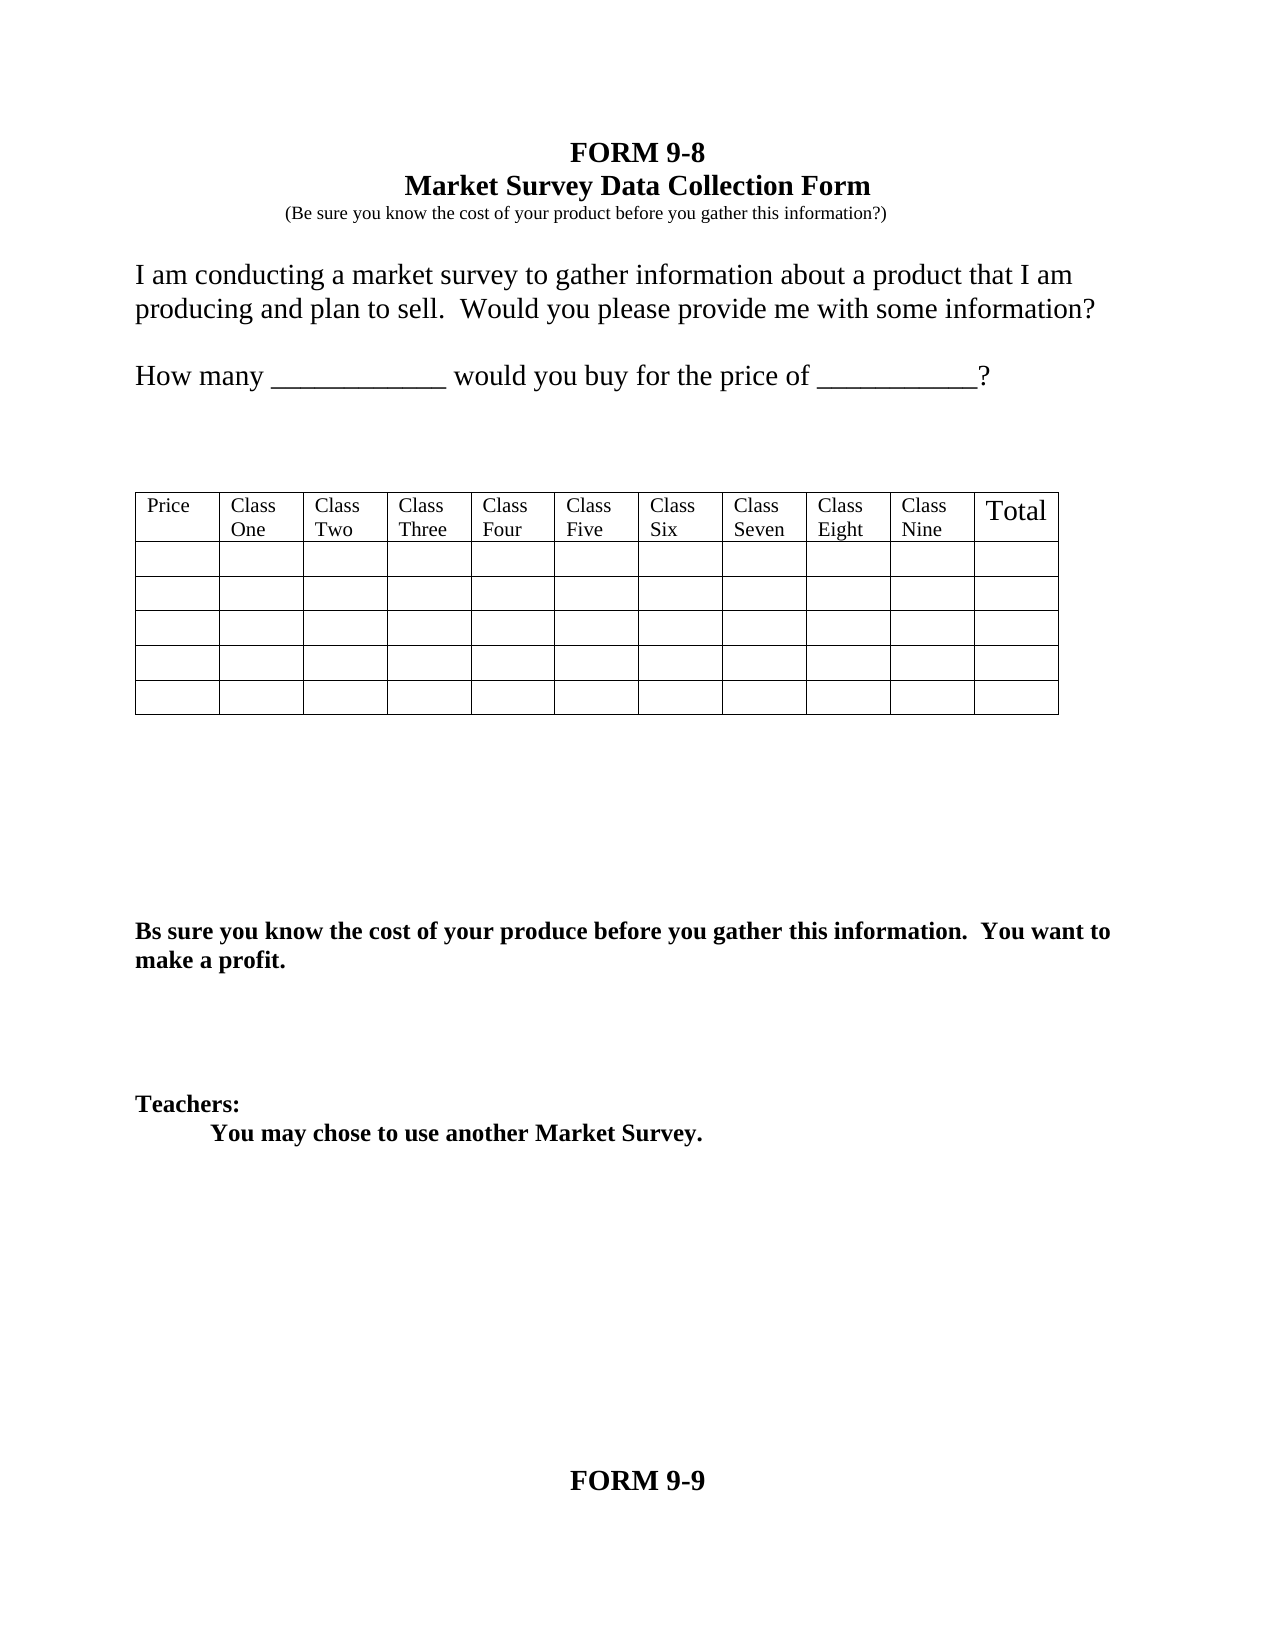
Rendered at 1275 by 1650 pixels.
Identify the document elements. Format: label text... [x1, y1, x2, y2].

table_cell [220, 542, 303, 576]
table_header Class Four [472, 493, 554, 541]
table_cell [639, 646, 722, 679]
table_cell [304, 542, 387, 576]
table_cell [975, 681, 1058, 714]
table_cell [639, 542, 722, 576]
table_cell [136, 646, 219, 679]
table_cell [136, 611, 219, 645]
table_cell [975, 611, 1058, 645]
table_cell [388, 542, 471, 576]
table_cell [555, 646, 638, 679]
table_cell [220, 681, 303, 714]
table_cell [472, 611, 554, 645]
table_cell [472, 577, 554, 610]
text FORM 9-9 [135, 1463, 1140, 1496]
text Bs sure you know the cost of your produce before you gather this information. You want to make a profit. [135, 916, 1140, 974]
table_cell [304, 646, 387, 679]
table_cell [388, 681, 471, 714]
table_cell [891, 681, 974, 714]
table_cell [136, 681, 219, 714]
table_header Class Three [388, 493, 471, 541]
table_cell [807, 577, 890, 610]
table_header Class Two [304, 493, 387, 541]
table_header Class One [220, 493, 303, 541]
table_cell [807, 646, 890, 679]
table_cell [975, 646, 1058, 679]
table_cell [304, 681, 387, 714]
text (Be sure you know the cost of your product before you gather this information?) [135, 202, 1140, 224]
table_cell [220, 611, 303, 645]
table_header Class Seven [723, 493, 806, 541]
table_cell [723, 577, 806, 610]
table_header Class Five [555, 493, 638, 541]
table_cell [723, 681, 806, 714]
table_cell [723, 646, 806, 679]
table_cell [891, 611, 974, 645]
table_cell [472, 646, 554, 679]
text FORM 9-8 [135, 135, 1140, 168]
table_cell [388, 577, 471, 610]
table_cell [136, 577, 219, 610]
table_cell [807, 611, 890, 645]
text Market Survey Data Collection Form [135, 168, 1140, 202]
table_cell [891, 577, 974, 610]
table_cell [639, 611, 722, 645]
text How many ____________ would you buy for the price of ___________? [135, 358, 1140, 391]
table_cell [472, 542, 554, 576]
table_cell [220, 577, 303, 610]
table_cell [723, 611, 806, 645]
table_header Total [975, 493, 1058, 541]
table_header Class Eight [807, 493, 890, 541]
table_cell [807, 681, 890, 714]
table_cell [891, 542, 974, 576]
table_cell [388, 646, 471, 679]
table_cell [639, 681, 722, 714]
table_cell [136, 542, 219, 576]
table_cell [555, 681, 638, 714]
table_cell [304, 611, 387, 645]
table_header Class Six [639, 493, 722, 541]
table_cell [472, 681, 554, 714]
text I am conducting a market survey to gather information about a product that I am producing and plan to sell. Would you please provide me with some information? [135, 257, 1140, 324]
table_cell [555, 577, 638, 610]
table_header Price [136, 493, 219, 541]
table_cell [388, 611, 471, 645]
table_cell [639, 577, 722, 610]
table_cell [220, 646, 303, 679]
table_header Class Nine [891, 493, 974, 541]
table_cell [975, 577, 1058, 610]
table_cell [975, 542, 1058, 576]
table_cell [304, 577, 387, 610]
text Teachers: [135, 1089, 1140, 1118]
table_cell [807, 542, 890, 576]
table_cell [891, 646, 974, 679]
table_cell [555, 542, 638, 576]
table_cell [555, 611, 638, 645]
text You may chose to use another Market Survey. [135, 1118, 1140, 1146]
table_cell [723, 542, 806, 576]
